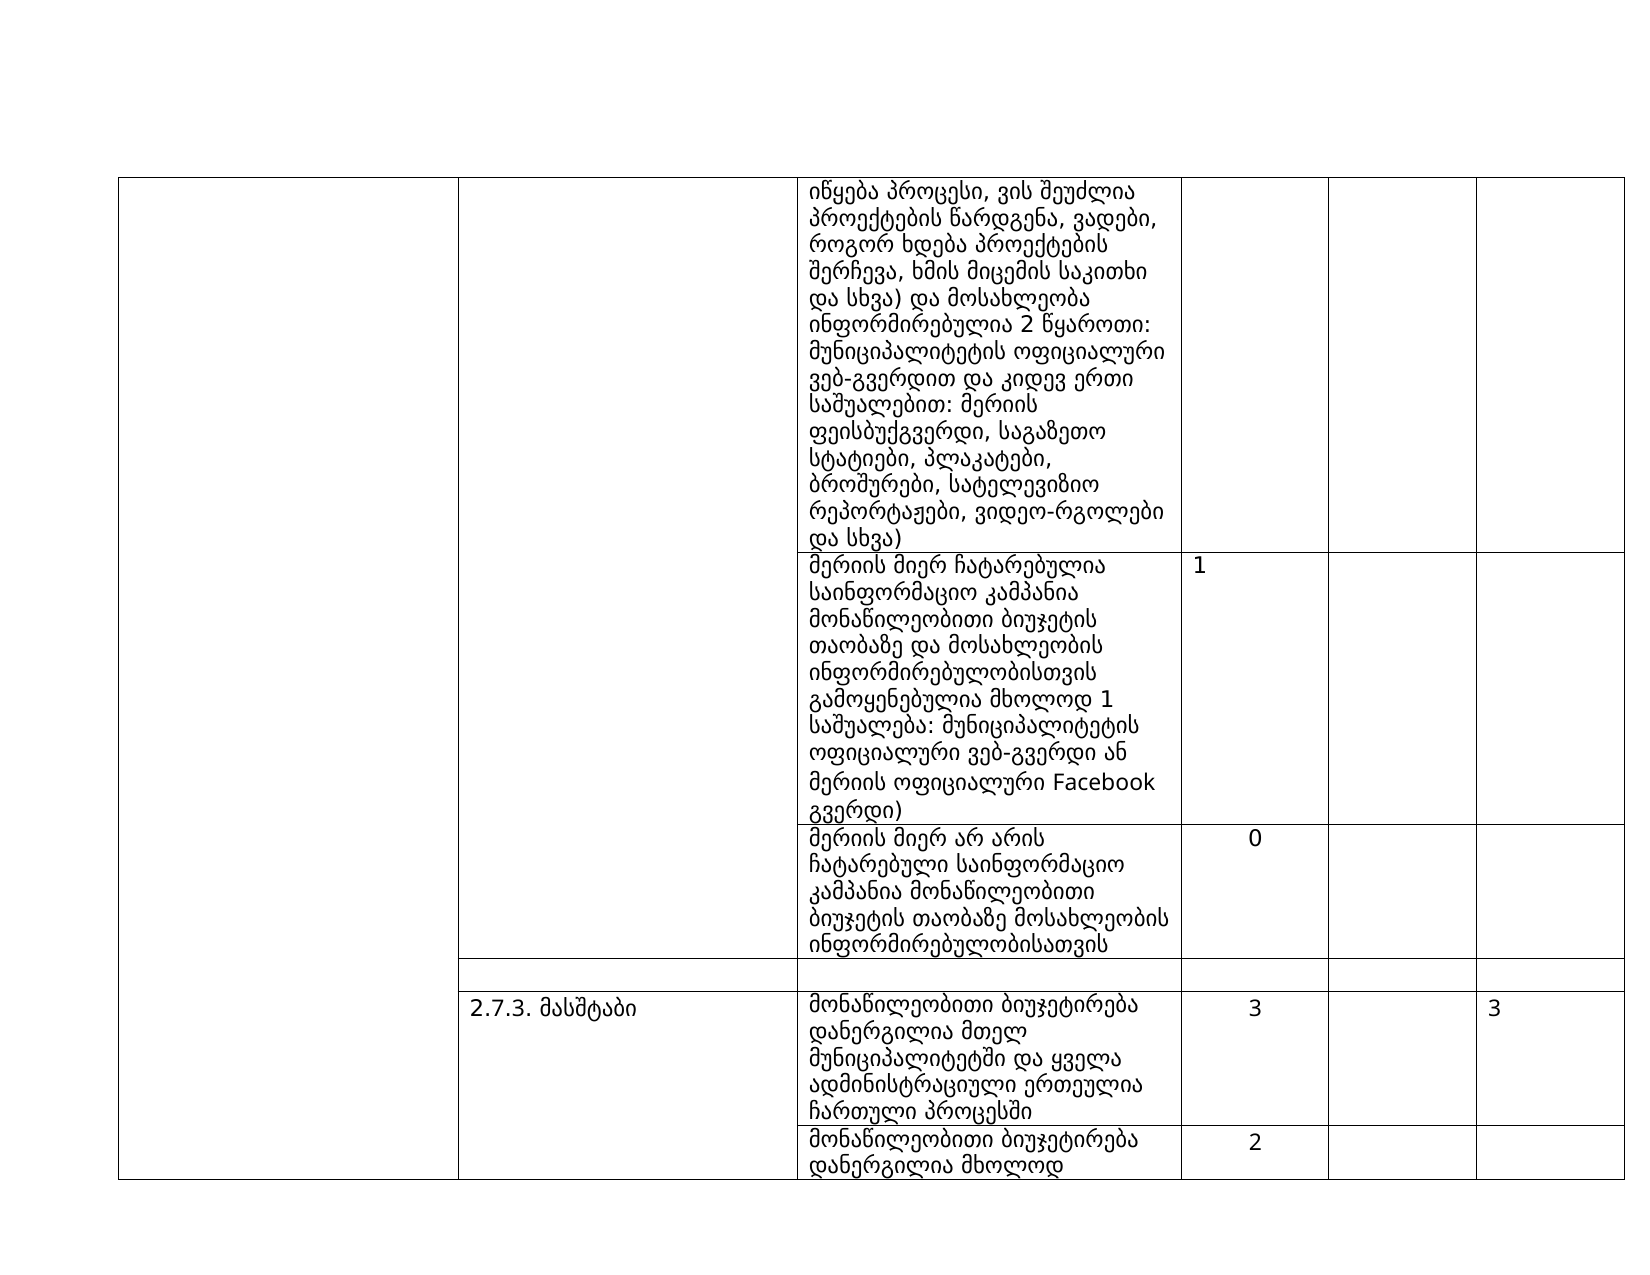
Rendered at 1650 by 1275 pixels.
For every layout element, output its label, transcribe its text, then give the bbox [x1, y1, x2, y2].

table_cell 0 [1182, 825, 1328, 958]
table_cell [1477, 825, 1624, 958]
table_cell [1182, 959, 1328, 991]
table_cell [798, 1126, 1181, 1179]
table_cell [1329, 825, 1476, 958]
table_cell [459, 959, 797, 991]
table_cell [1329, 959, 1476, 991]
table_cell 1 [1182, 553, 1328, 824]
table_cell [1477, 553, 1624, 824]
table_cell 2.7.3. მასშტაბი [459, 992, 797, 1179]
table_cell [1329, 178, 1476, 552]
table_cell 3 [1182, 992, 1328, 1125]
table_cell მერიის მიერ არ არის ჩატარებული საინფორმაციო კამპანია მონაწილეობითი ბიუჯეტის თაობაზე მოსახლეობის ინფორმირებულობისათვის [798, 825, 1181, 958]
table_cell [1477, 178, 1624, 552]
table_cell [1477, 1126, 1624, 1179]
table_cell [1329, 553, 1476, 824]
table_cell [1329, 992, 1476, 1125]
table_cell 2 [1182, 1126, 1328, 1179]
table_cell 3 [1477, 992, 1624, 1125]
table_cell 2 [1182, 178, 1328, 552]
table_cell მერიის მიერ ჩატარებულია საინფორმაციო კამპანია მონაწილეობითი ბიუჯეტის თაობაზე და მოსახლეობის ინფორმირებულობისთვის გამოყენებულია მხოლოდ 1 საშუალება: მუნიციპალიტეტის ოფიციალური ვებ-გვერდი ან მერიის ოფიციალური Facebook გვერდი) [798, 553, 1181, 824]
table_cell [1477, 959, 1624, 991]
table_cell [1329, 1126, 1476, 1179]
table_cell მონაწილეობითი ბიუჯეტირება დანერგილია მთელ მუნიციპალიტეტში და ყველა ადმინისტრაციული ერთეულია ჩართული პროცესში [798, 992, 1181, 1125]
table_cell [798, 178, 1181, 552]
table_cell [798, 959, 1181, 991]
